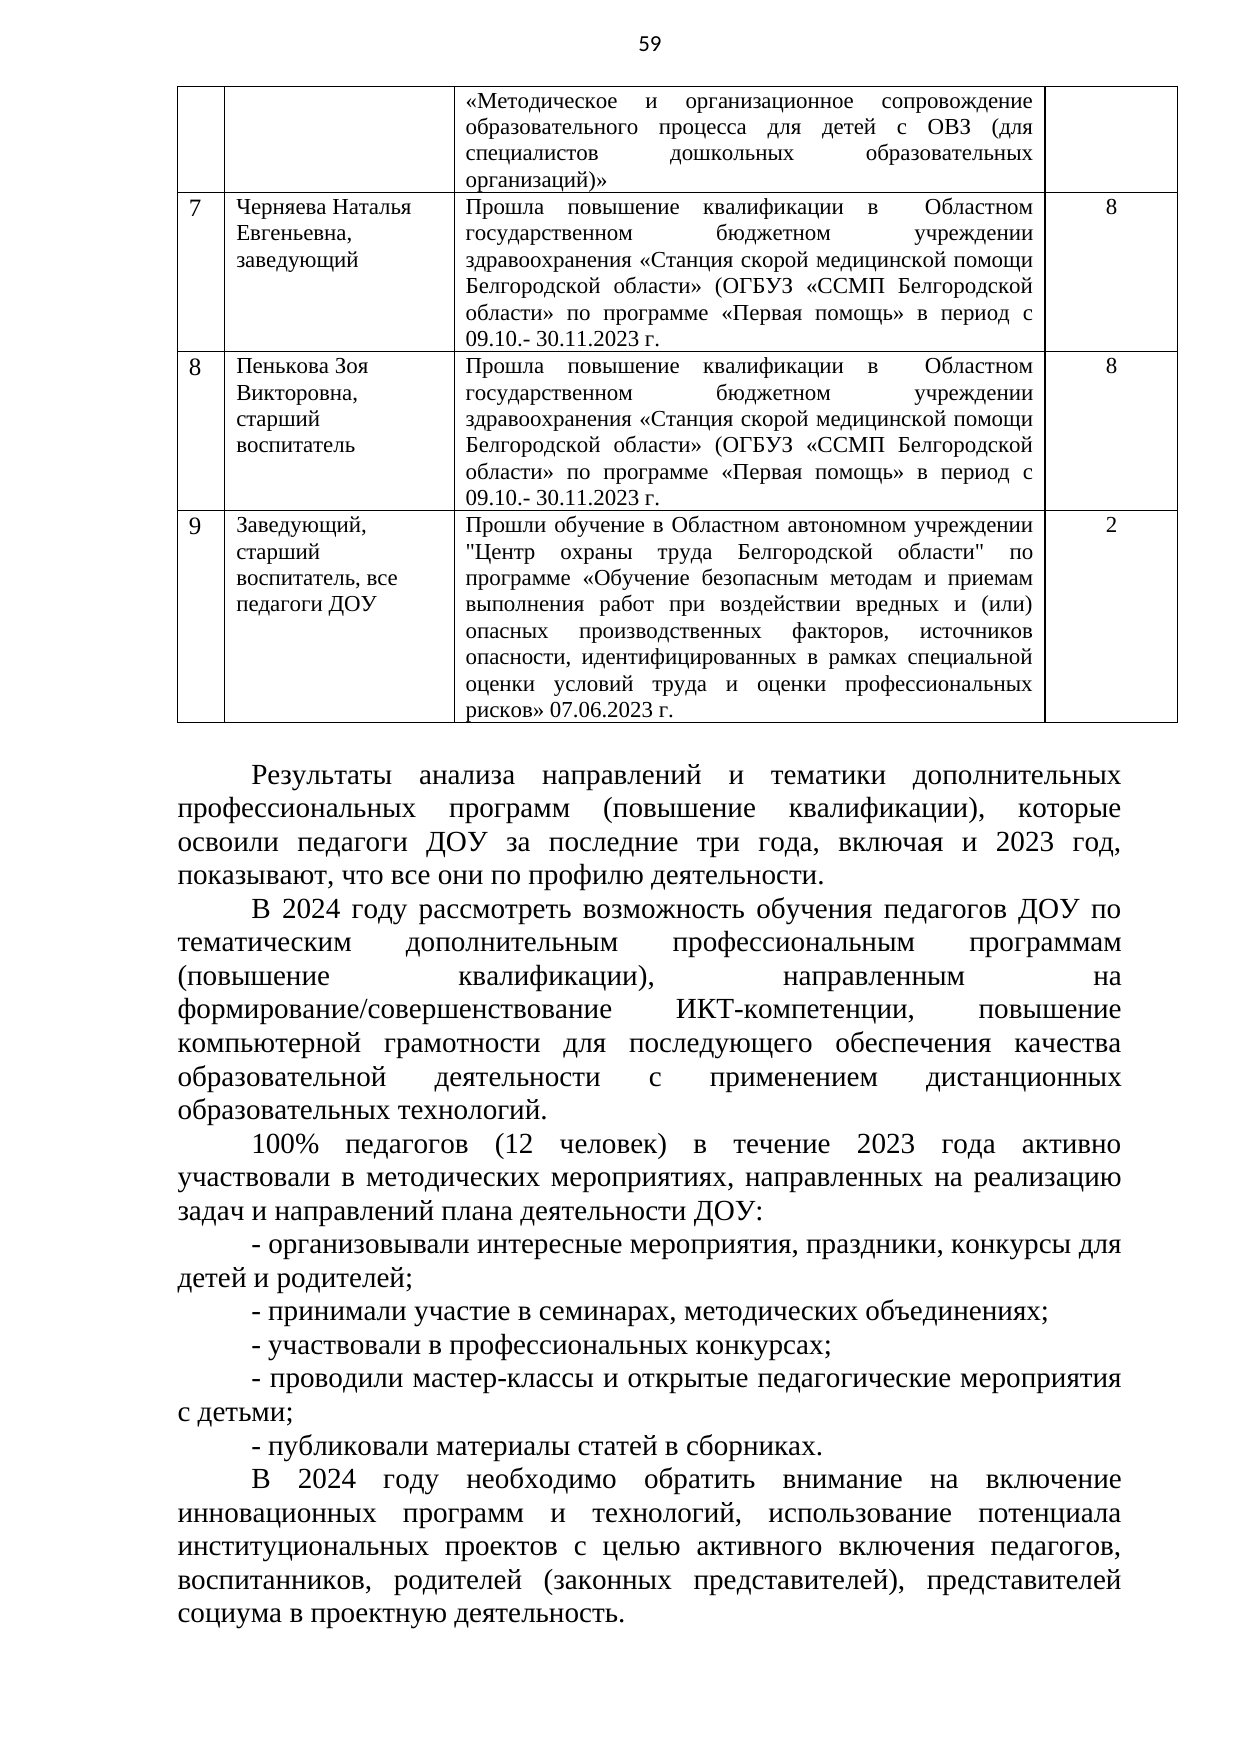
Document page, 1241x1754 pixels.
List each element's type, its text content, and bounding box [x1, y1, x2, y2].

table_cell Пенькова Зоя Викторовна, старший воспитатель [225, 352, 454, 510]
table_cell 72 [1046, 87, 1177, 192]
text - принимали участие в семинарах, методических объединениях; [177, 1293, 1122, 1327]
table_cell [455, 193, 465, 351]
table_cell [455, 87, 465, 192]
table_cell 8 [1046, 352, 1177, 510]
text В 2024 году необходимо обратить внимание на включение инновационных программ и технологий, использование потенциала институциональных проектов с целью активного включения педагогов, воспитанников, родителей (законных представителей), представителей социума в проектную деятельность. [177, 1461, 1122, 1629]
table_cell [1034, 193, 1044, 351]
text 100% педагогов (12 человек) в течение 2023 года активно участвовали в методических мероприятиях, направленных на реализацию задач и направлений плана деятельности ДОУ: [177, 1126, 1122, 1226]
table_cell 6 [178, 87, 224, 192]
table_cell Черняева Наталья Евгеньевна, заведующий [225, 193, 454, 351]
table_cell 8 [178, 352, 224, 510]
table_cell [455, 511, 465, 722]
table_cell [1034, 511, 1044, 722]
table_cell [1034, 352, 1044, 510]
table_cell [225, 87, 454, 192]
text - организовывали интересные мероприятия, праздники, конкурсы для детей и родителей; [177, 1226, 1122, 1293]
table_cell Заведующий, старший воспитатель, все педагоги ДОУ [225, 511, 454, 722]
table_cell 9 [178, 511, 224, 722]
table_cell 7 [178, 193, 224, 351]
table_cell 8 [1046, 193, 1177, 351]
text - публиковали материалы статей в сборниках. [177, 1428, 1122, 1461]
text - проводили мастер-классы и открытые педагогические мероприятия с детьми; [177, 1361, 1122, 1428]
table_cell 2 [1046, 511, 1177, 722]
text В 2024 году рассмотреть возможность обучения педагогов ДОУ по тематическим дополнительным профессиональным программам (повышение квалификации), направленным на формирование/совершенствование ИКТ-компетенции, повышение компьютерной грамотности для последующего обеспечения качества образовательной деятельности с применением дистанционных образовательных технологий. [177, 891, 1122, 1126]
text - участвовали в профессиональных конкурсах; [177, 1327, 1122, 1361]
text Результаты анализа направлений и тематики дополнительных профессиональных программ (повышение квалификации), которые освоили педагоги ДОУ за последние три года, включая и 2023 год, показывают, что все они по профилю деятельности. [177, 757, 1122, 891]
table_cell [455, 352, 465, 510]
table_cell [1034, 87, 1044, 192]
